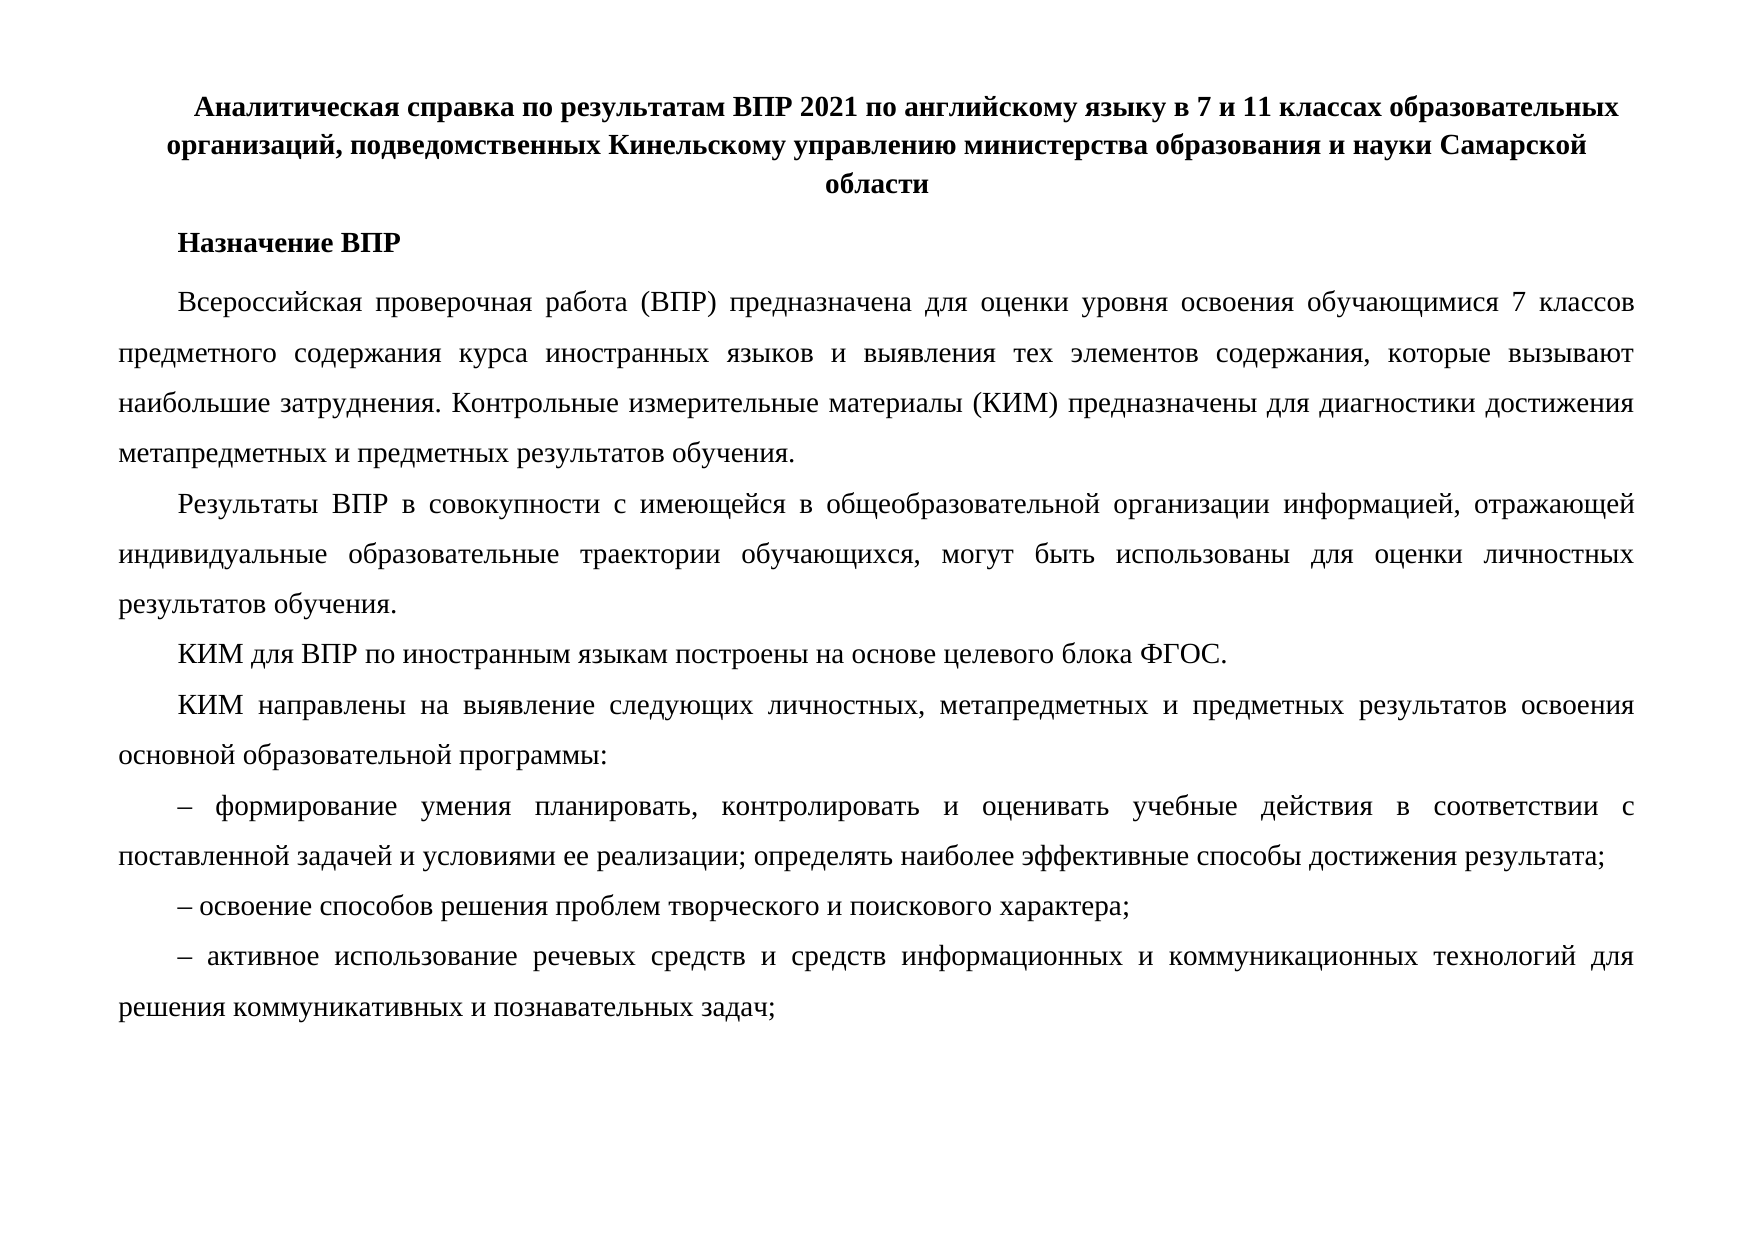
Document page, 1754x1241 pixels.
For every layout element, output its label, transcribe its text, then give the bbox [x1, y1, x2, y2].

text Всероссийская проверочная работа (ВПР) предназначена для оценки уровня освоения обучающимися 7 классов предметного содержания курса иностранных языков и выявления тех элементов содержания, которые вызывают наибольшие затруднения. Контрольные измерительные материалы (КИМ) предназначены для диагностики достижения метапредметных и предметных результатов обучения. [118, 284, 1636, 469]
text – активное использование речевых средств и средств информационных и коммуникационных технологий для решения коммуникативных и познавательных задач; [118, 938, 1636, 1022]
text КИМ направлены на выявление следующих личностных, метапредметных и предметных результатов освоения основной образовательной программы: [118, 687, 1636, 771]
text Назначение ВПР [118, 225, 1636, 259]
text – освоение способов решения проблем творческого и поискового характера; [118, 888, 1636, 922]
text Аналитическая справка по результатам ВПР 2021 по английскому языку в 7 и 11 классах образовательных организаций, подведомственных Кинельскому управлению министерства образования и науки Самарской области [118, 89, 1636, 199]
text – формирование умения планировать, контролировать и оценивать учебные действия в соответствии с поставленной задачей и условиями ее реализации; определять наиболее эффективные способы достижения результата; [118, 788, 1636, 871]
text Результаты ВПР в совокупности с имеющейся в общеобразовательной организации информацией, отражающей индивидуальные образовательные траектории обучающихся, могут быть использованы для оценки личностных результатов обучения. [118, 486, 1636, 620]
text КИМ для ВПР по иностранным языкам построены на основе целевого блока ФГОС. [118, 637, 1636, 670]
